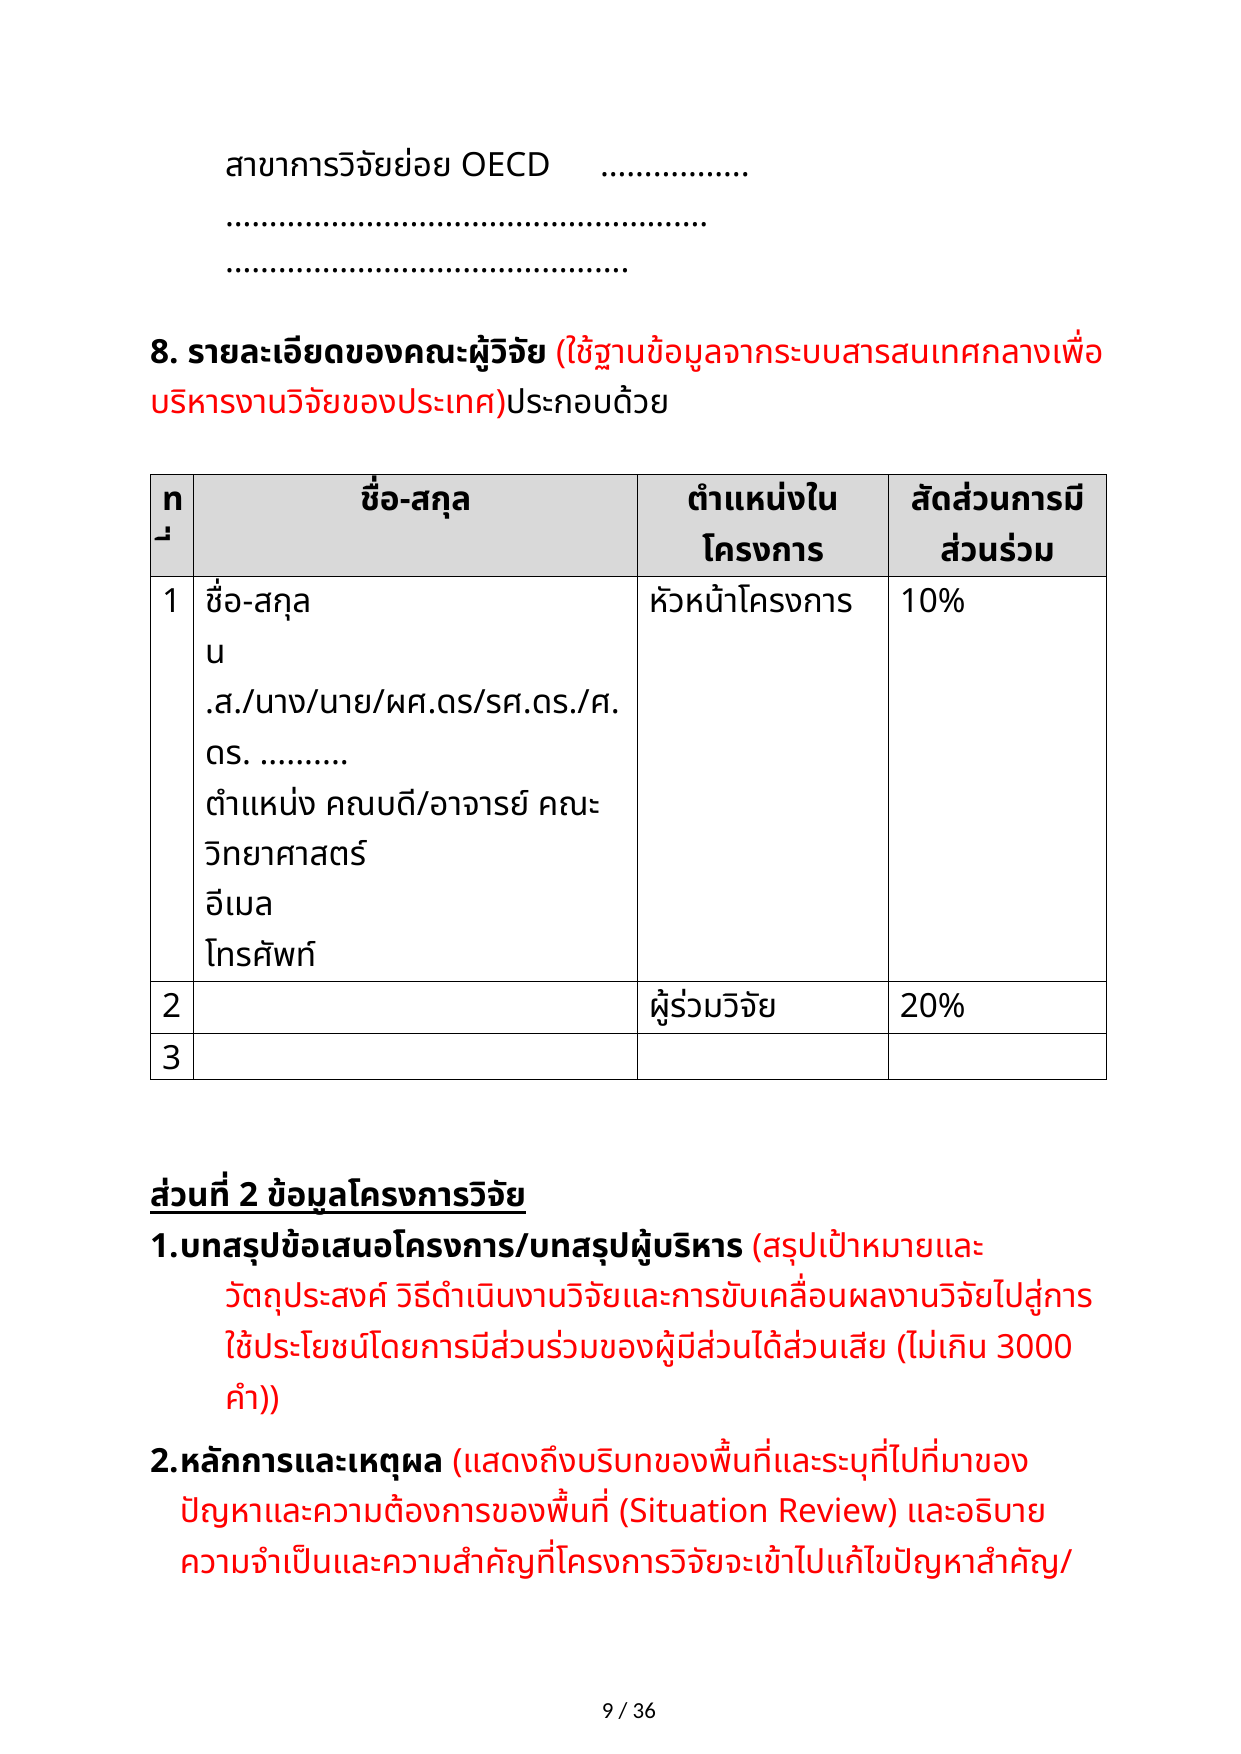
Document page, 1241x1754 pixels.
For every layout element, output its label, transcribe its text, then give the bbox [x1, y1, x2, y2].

table_cell 10% [889, 577, 1106, 981]
table_cell [194, 982, 637, 1033]
table_header สัดส่วนการมีส่วนร่วม [889, 475, 1106, 576]
table_cell หัวหน้าโครงการ [638, 577, 888, 981]
table_cell ชื่อ-สกุล น.ส./นาง/นาย/ผศ.ดร/รศ.ดร./ศ.ดร. .......... ตำแหน่ง คณบดี/อาจารย์ คณะวิทยาศาสตร์ อีเมล โทรศัพท์ [194, 577, 637, 981]
table_header ชื่อ-สกุล [194, 475, 637, 576]
text 8. รายละเอียดของคณะผู้วิจัย (ใช้ฐานข้อมูลจากระบบสารสนเทศกลางเพื่อบริหารงานวิจัยของประเทศ)ประกอบด้วย [150, 327, 1107, 429]
table_header ที่ [151, 475, 193, 576]
list สาขาการวิจัยย่อย OECD ……………..……………………………………………….………………………………………. [225, 141, 1107, 282]
list บทสรุปข้อเสนอโครงการ/บทสรุปผู้บริหาร (สรุปเป้าหมายและวัตถุประสงค์ วิธีดำเนินงานวิจัยและการขับเคลื่อนผลงานวิจัยไปสู่การใช้ประโยชน์โดยการมีส่วนร่วมของผู้มีส่วนได้ส่วนเสีย (ไม่เกิน 3000 คำ)) [150, 1222, 1107, 1424]
table_cell [638, 1034, 888, 1079]
table_cell 2 [151, 982, 193, 1033]
table_cell 20% [889, 982, 1106, 1033]
table_header ตำแหน่งในโครงการ [638, 475, 888, 576]
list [150, 1437, 1107, 1588]
table_cell 1 [151, 577, 193, 981]
table_cell ผู้ร่วมวิจัย [638, 982, 888, 1033]
text ส่วนที่ 2 ข้อมูลโครงการวิจัย [150, 1171, 1107, 1222]
table_cell [194, 1034, 637, 1079]
table_cell 3 [151, 1034, 193, 1079]
table_cell [889, 1034, 1106, 1079]
